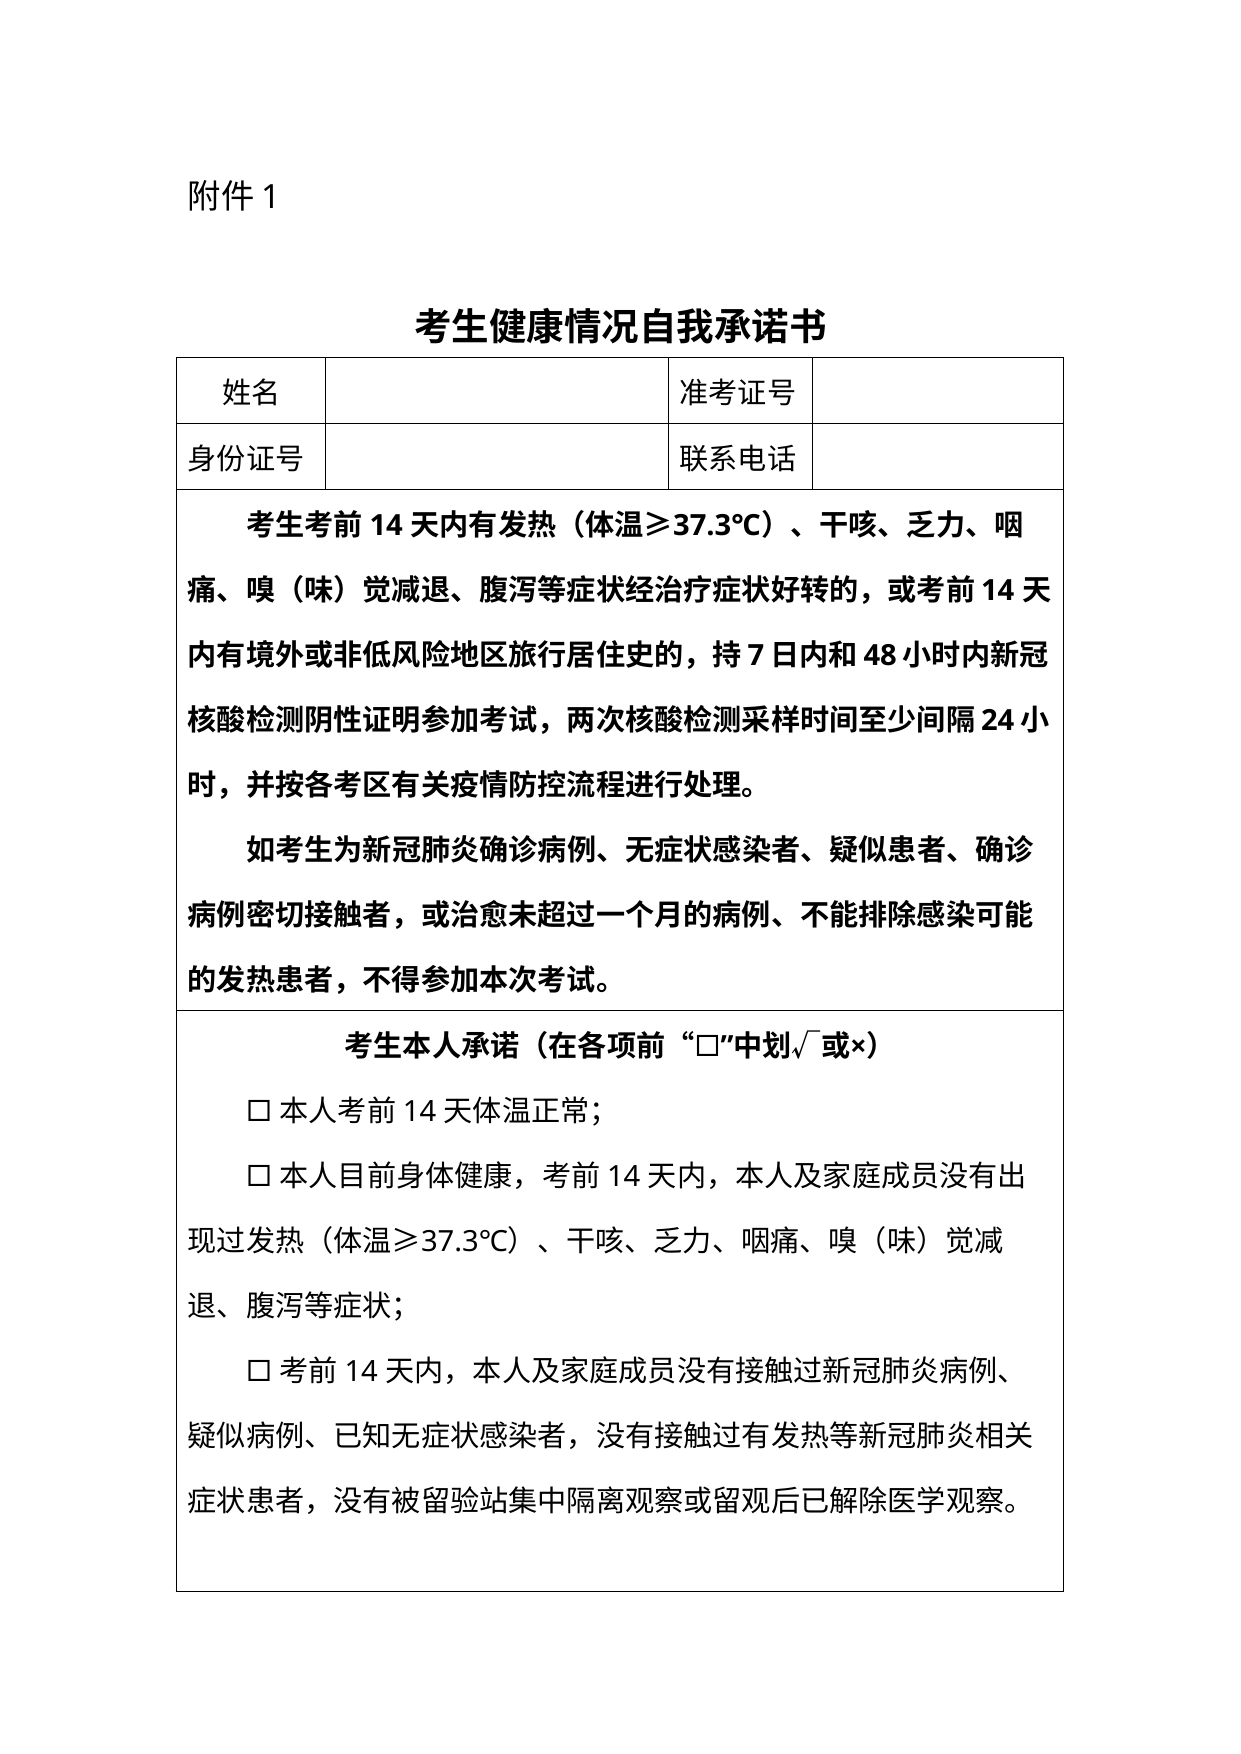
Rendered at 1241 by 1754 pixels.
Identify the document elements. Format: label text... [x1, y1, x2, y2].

table_header [326, 358, 668, 423]
table_cell 联系电话 [669, 424, 812, 489]
table_cell [326, 424, 668, 489]
table_cell [813, 424, 1063, 489]
text 考生健康情况自我承诺书 [187, 292, 1053, 357]
table_header [813, 358, 1063, 423]
table_header 准考证号 [669, 358, 812, 423]
table_cell 考生考前 14 天内有发热（体温≥37.3℃）、干咳、乏力、咽痛、嗅（味）觉减退、腹泻等症状经治疗症状好转的，或考前14 天内有境外或非低风险地区旅行居住史的，持7日内和48小时内新冠核酸检测阴性证明参加考试，两次核酸检测采样时间至少间隔24小时，并按各考区有关疫情防控流程进行处理。 如考生为新冠肺炎确诊病例、无症状感染者、疑似患者、确诊病例密切接触者，或治愈未超过一个月的病例、不能排除感染可能的发热患者，不得参加本次考试。 [177, 490, 1063, 1010]
text 附件1 [187, 162, 1053, 227]
table_header 姓名 [177, 358, 325, 423]
table_cell 身份证号 [177, 424, 325, 489]
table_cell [177, 1011, 1063, 1591]
